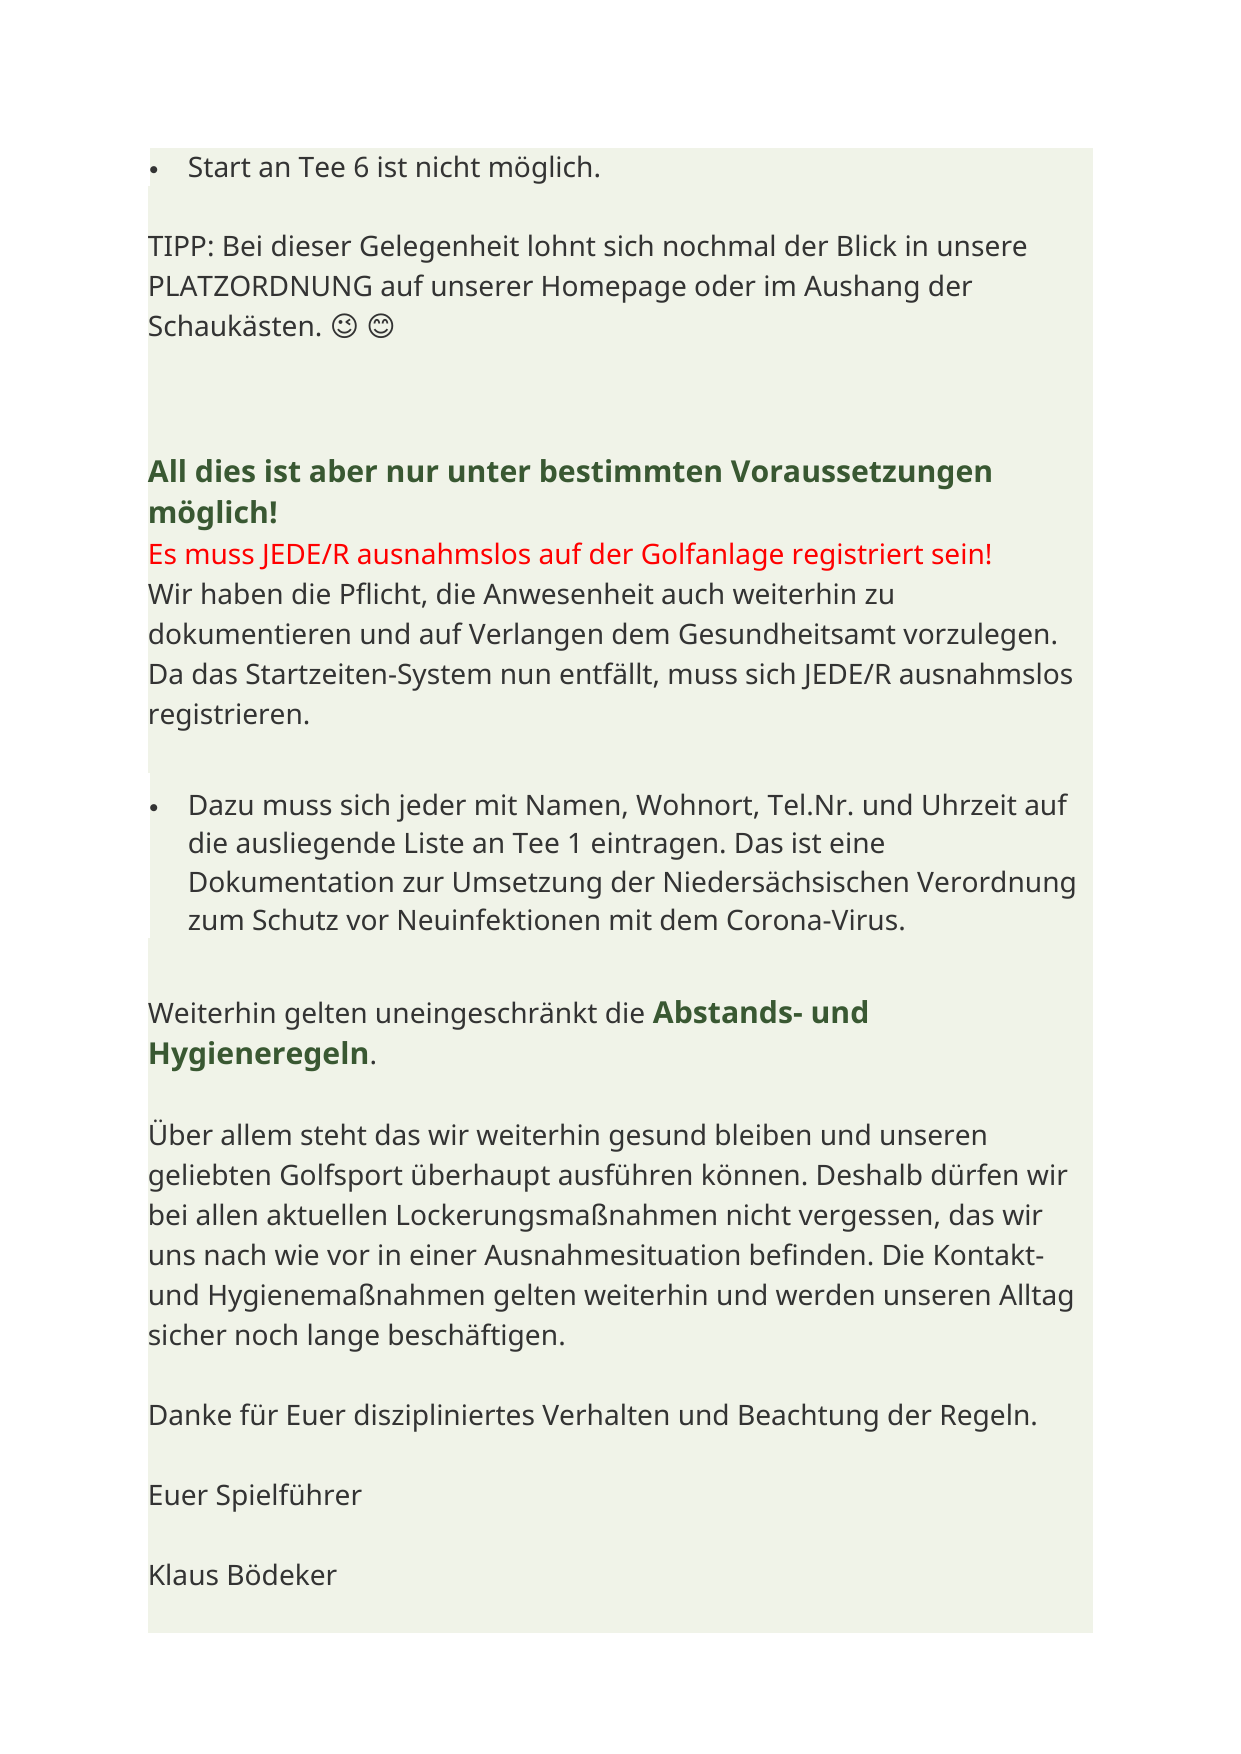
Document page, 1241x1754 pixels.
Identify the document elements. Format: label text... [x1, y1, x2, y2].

text Es muss JEDE/R ausnahmslos auf der Golfanlage registriert sein! [148, 533, 1093, 573]
list Dazu muss sich jeder mit Namen, Wohnort, Tel.Nr. und Uhrzeit auf die ausliegende Liste an Tee 1 eintragen. Das ist eine Dokumentation zur Umsetzung der Niedersächsischen Verordnung zum Schutz vor Neuinfektionen mit dem Corona-Virus. [150, 785, 1093, 938]
text Wir haben die Pflicht, die Anwesenheit auch weiterhin zu dokumentieren und auf Verlangen dem Gesundheitsamt vorzulegen. Da das Startzeiten-System nun entfällt, muss sich JEDE/R ausnahmslos registrieren. [148, 573, 1093, 733]
text Euer Spielführer [148, 1473, 1093, 1513]
text Weiterhin gelten uneingeschränkt die Abstands- und Hygieneregeln. [148, 991, 1093, 1073]
text Klaus Bödeker [148, 1553, 1093, 1593]
text Danke für Euer diszipliniertes Verhalten und Beachtung der Regeln. [148, 1393, 1093, 1433]
text TIPP: Bei dieser Gelegenheit lohnt sich nochmal der Blick in unsere PLATZORDNUNG auf unserer Homepage oder im Aushang der Schaukästen. 😉 [148, 224, 1093, 344]
list Start an Tee 6 ist nicht möglich. [150, 148, 1093, 186]
text Über allem steht das wir weiterhin gesund bleiben und unseren geliebten Golfsport überhaupt ausführen können. Deshalb dürfen wir bei allen aktuellen Lockerungsmaßnahmen nicht vergessen, das wir uns nach wie vor in einer Ausnahmesituation befinden. Die Kontakt- und Hygienemaßnahmen gelten weiterhin und werden unseren Alltag sicher noch lange beschäftigen. [148, 1113, 1093, 1353]
text All dies ist aber nur unter bestimmten Voraussetzungen möglich! [148, 450, 1093, 533]
